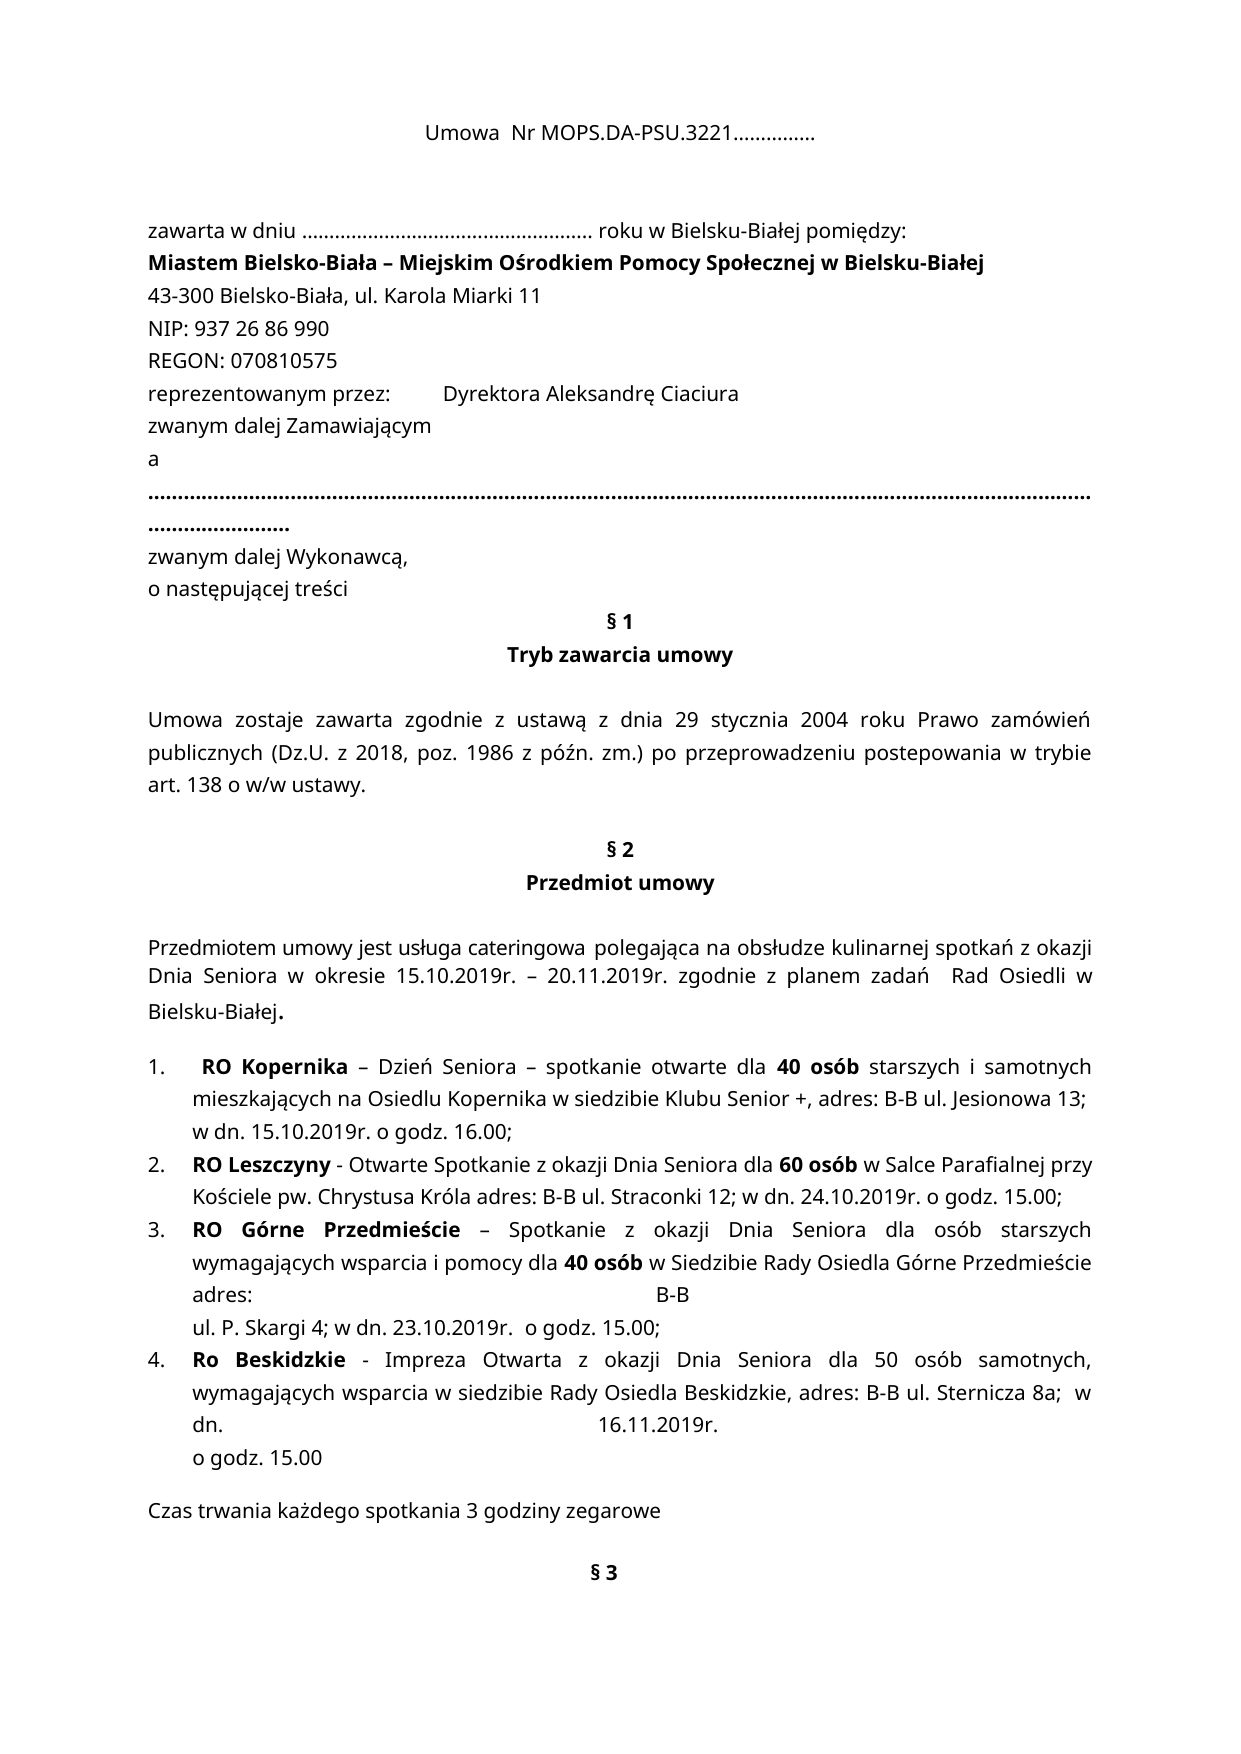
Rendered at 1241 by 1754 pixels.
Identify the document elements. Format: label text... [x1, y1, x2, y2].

text Przedmiot umowy [148, 868, 1093, 896]
text NIP: 937 26 86 990 [148, 314, 1093, 342]
list RO Górne Przedmieście – Spotkanie z okazji Dnia Seniora dla osób starszych wymagających wsparcia i pomocy dla 40 osób w Siedzibie Rady Osiedla Górne Przedmieście adres: B-B ul. P. Skargi 4; w dn. 23.10.2019r. o godz. 15.00; [148, 1215, 1093, 1341]
list Ro Beskidzkie - Impreza Otwarta z okazji Dnia Seniora dla 50 osób samotnych, wymagających wsparcia w siedzibie Rady Osiedla Beskidzkie, adres: B-B ul. Sternicza 8a; w dn. 16.11.2019r. o godz. 15.00 [148, 1345, 1093, 1472]
text o następującej treści [148, 574, 1093, 603]
text a [148, 444, 1093, 473]
text reprezentowanym przez: Dyrektora Aleksandrę Ciaciura [148, 379, 1093, 407]
text Umowa Nr MOPS.DA-PSU.3221…………… [148, 118, 1093, 147]
text § 2 [148, 835, 1093, 864]
text ………………………………………………………………………………………………………………………………………………………………… [148, 477, 1093, 538]
text Miastem Bielsko-Biała – Miejskim Ośrodkiem Pomocy Społecznej w Bielsku-Białej [148, 248, 1093, 277]
text § 1 [148, 607, 1093, 636]
text zwanym dalej Wykonawcą, [148, 542, 1093, 570]
list RO Leszczyny - Otwarte Spotkanie z okazji Dnia Seniora dla 60 osób w Salce Parafialnej przy Kościele pw. Chrystusa Króla adres: B-B ul. Straconki 12; w dn. 24.10.2019r. o godz. 15.00; [148, 1150, 1093, 1211]
text Przedmiotem umowy jest usługa cateringowa polegająca na obsłudze kulinarnej spotkań z okazji Dnia Seniora w okresie 15.10.2019r. – 20.11.2019r. zgodnie z planem zadań Rad Osiedli w Bielsku-Białej. [148, 933, 1093, 1027]
text zawarta w dniu …………………………………………….. roku w Bielsku-Białej pomiędzy: [148, 216, 1093, 244]
text REGON: 070810575 [148, 346, 1093, 375]
text 43-300 Bielsko-Biała, ul. Karola Miarki 11 [148, 281, 1093, 309]
text Tryb zawarcia umowy [148, 640, 1093, 668]
list RO Kopernika – Dzień Seniora – spotkanie otwarte dla 40 osób starszych i samotnych mieszkających na Osiedlu Kopernika w siedzibie Klubu Senior +, adres: B-B ul. Jesionowa 13; w dn. 15.10.2019r. o godz. 16.00; [148, 1052, 1093, 1146]
text Czas trwania każdego spotkania 3 godziny zegarowe [148, 1497, 1093, 1525]
text zwanym dalej Zamawiającym [148, 412, 1093, 440]
text Umowa zostaje zawarta zgodnie z ustawą z dnia 29 stycznia 2004 roku Prawo zamówień publicznych (Dz.U. z 2018, poz. 1986 z późn. zm.) po przeprowadzeniu postepowania w trybie art. 138 o w/w ustawy. [148, 705, 1093, 799]
text § 3 [590, 1558, 1093, 1586]
